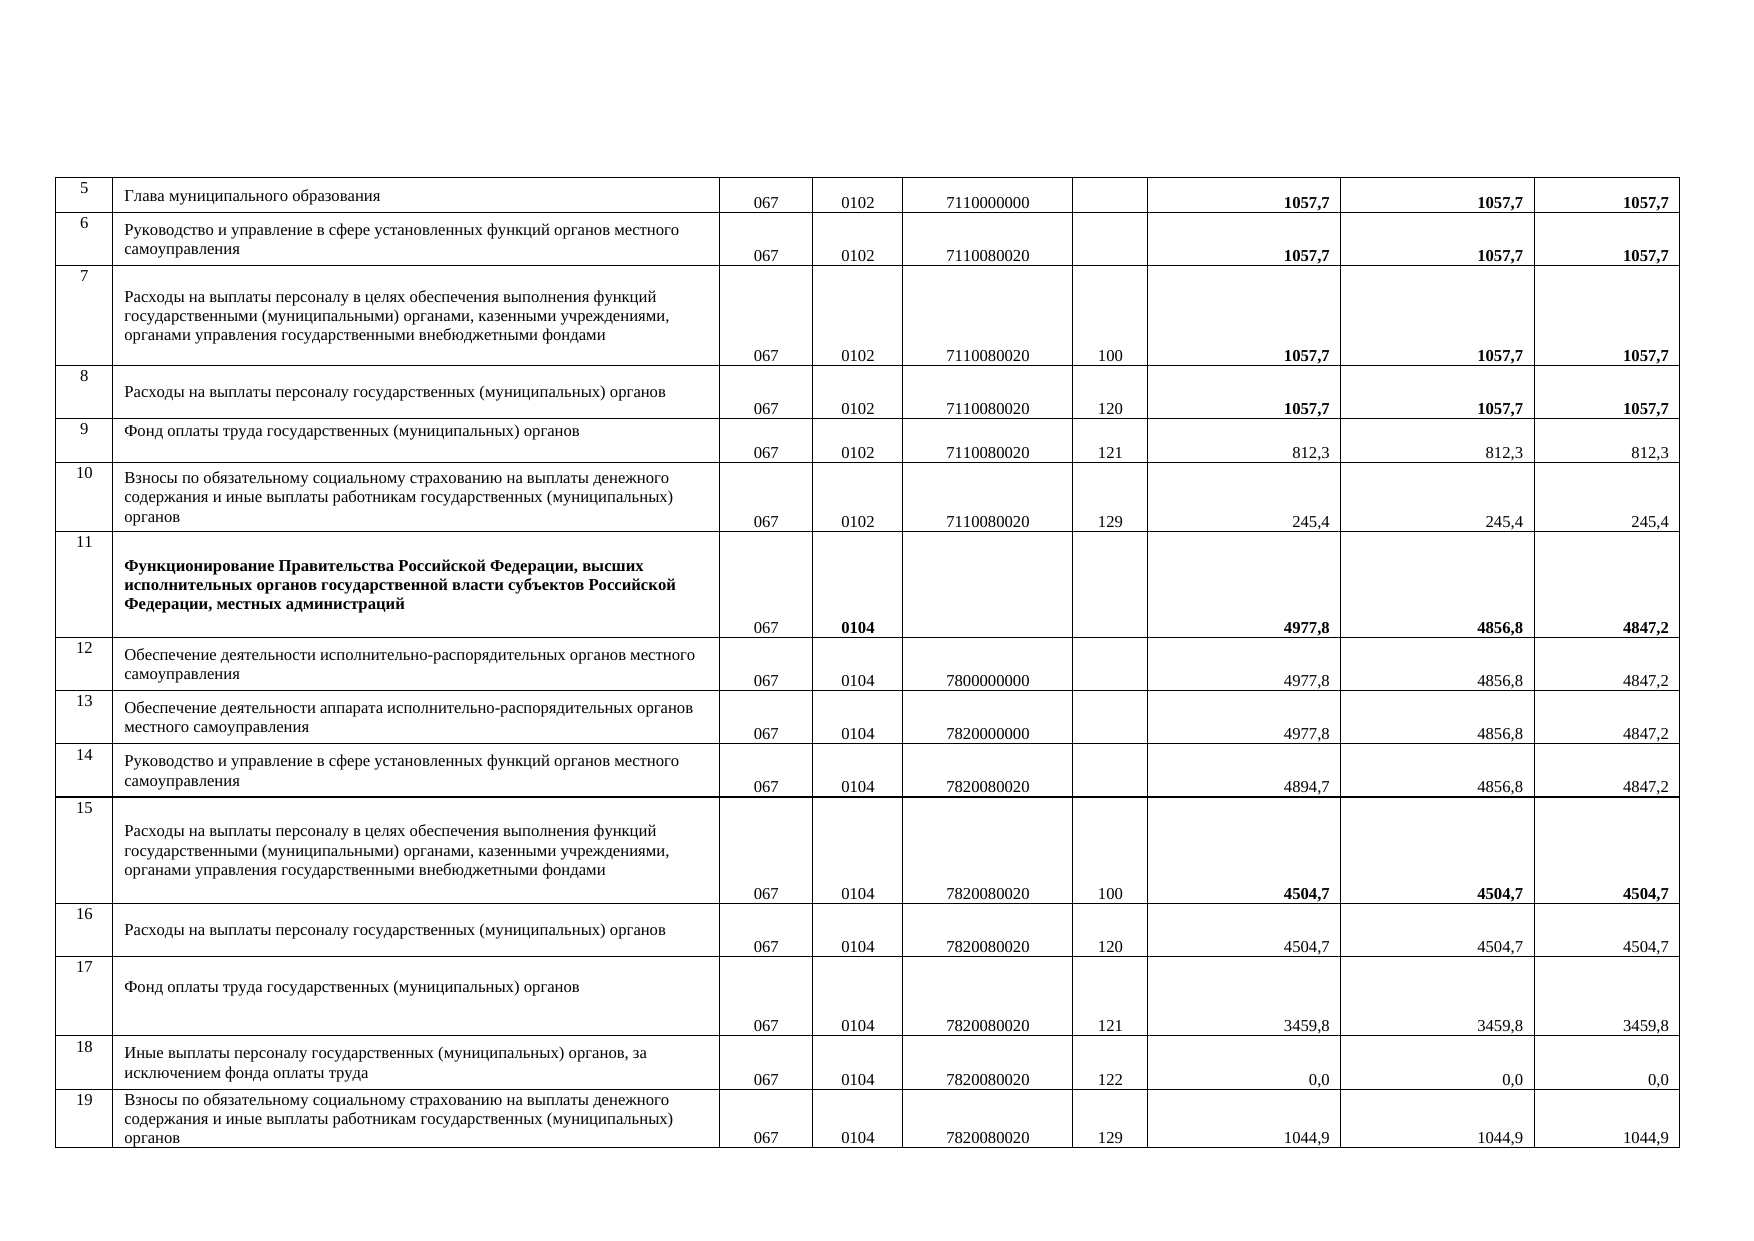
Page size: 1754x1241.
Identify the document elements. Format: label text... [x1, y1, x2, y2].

table_cell 7110080020 [903, 366, 1072, 418]
table_cell 067 [720, 1090, 812, 1147]
table_cell 7820080020 [903, 744, 1072, 796]
table_cell 067 [720, 366, 812, 418]
table_cell 7820080020 [903, 1036, 1072, 1088]
table_cell 7110080020 [903, 463, 1072, 531]
table_cell Руководство и управление в сфере установленных функций органов местного самоуправления [113, 213, 719, 265]
table_cell 4856,8 [1341, 691, 1534, 743]
table_cell Фонд оплаты труда государственных (муниципальных) органов [113, 957, 719, 1035]
table_cell 4856,8 [1341, 638, 1534, 690]
table_cell 5 [56, 178, 112, 212]
table_cell 19 [56, 1090, 112, 1147]
table_cell 129 [1073, 463, 1147, 531]
table_cell Обеспечение деятельности исполнительно-распорядительных органов местного самоуправления [113, 638, 719, 690]
table_cell 100 [1073, 798, 1147, 903]
table_cell 12 [56, 638, 112, 690]
table_cell 4504,7 [1341, 798, 1534, 903]
table_cell 0104 [813, 798, 902, 903]
table_cell 17 [56, 957, 112, 1035]
table_cell 1057,7 [1341, 266, 1534, 365]
table_cell 0102 [813, 266, 902, 365]
table_cell 4504,7 [1148, 904, 1340, 956]
table_cell 4504,7 [1341, 904, 1534, 956]
table_cell 245,4 [1535, 463, 1679, 531]
table_cell 0102 [813, 366, 902, 418]
table_cell 067 [720, 532, 812, 637]
table_cell Расходы на выплаты персоналу в целях обеспечения выполнения функций государственными (муниципальными) органами, казенными учреждениями, органами управления государственными внебюджетными фондами [113, 798, 719, 903]
table_cell Расходы на выплаты персоналу государственных (муниципальных) органов [113, 904, 719, 956]
table_cell 067 [720, 798, 812, 903]
table_cell 1044,9 [1341, 1090, 1534, 1147]
table_cell 0104 [813, 957, 902, 1035]
table_cell 0102 [813, 463, 902, 531]
table_cell 0,0 [1148, 1036, 1340, 1088]
table_cell [1073, 178, 1147, 212]
table_cell 7820080020 [903, 957, 1072, 1035]
table_cell 4504,7 [1535, 798, 1679, 903]
table_cell 7800000000 [903, 638, 1072, 690]
table_cell 4977,8 [1148, 691, 1340, 743]
table_cell 15 [56, 798, 112, 903]
table_cell 121 [1073, 419, 1147, 462]
table_cell 4847,2 [1535, 744, 1679, 796]
table_cell 10 [56, 463, 112, 531]
table_cell 3459,8 [1148, 957, 1340, 1035]
table_cell 18 [56, 1036, 112, 1088]
table_cell 0102 [813, 178, 902, 212]
table_cell 7820000000 [903, 691, 1072, 743]
table_cell 122 [1073, 1036, 1147, 1088]
table_cell 4977,8 [1148, 532, 1340, 637]
table_cell 7110080020 [903, 266, 1072, 365]
table_cell 4856,8 [1341, 744, 1534, 796]
table_cell 120 [1073, 904, 1147, 956]
table_cell Глава муниципального образования [113, 178, 719, 212]
table_cell Расходы на выплаты персоналу государственных (муниципальных) органов [113, 366, 719, 418]
table_cell 3459,8 [1341, 957, 1534, 1035]
table_cell 7110080020 [903, 213, 1072, 265]
table_cell Руководство и управление в сфере установленных функций органов местного самоуправления [113, 744, 719, 796]
table_cell Обеспечение деятельности аппарата исполнительно-распорядительных органов местного самоуправления [113, 691, 719, 743]
table_cell 7110080020 [903, 419, 1072, 462]
table_cell 120 [1073, 366, 1147, 418]
table_cell 1057,7 [1535, 213, 1679, 265]
table_cell 067 [720, 1036, 812, 1088]
table_cell 4504,7 [1535, 904, 1679, 956]
table_cell [1073, 691, 1147, 743]
table_cell 7820080020 [903, 904, 1072, 956]
table_cell 4504,7 [1148, 798, 1340, 903]
table_cell 1057,7 [1148, 213, 1340, 265]
table_cell 3459,8 [1535, 957, 1679, 1035]
table_cell 812,3 [1148, 419, 1340, 462]
table_cell [1073, 213, 1147, 265]
table_cell 1057,7 [1535, 366, 1679, 418]
table_cell Фонд оплаты труда государственных (муниципальных) органов [113, 419, 719, 462]
table_cell 067 [720, 266, 812, 365]
table_cell 129 [1073, 1090, 1147, 1147]
table_cell 14 [56, 744, 112, 796]
table_cell 067 [720, 419, 812, 462]
table_cell 7820080020 [903, 1090, 1072, 1147]
table_cell 4847,2 [1535, 532, 1679, 637]
table_cell 4977,8 [1148, 638, 1340, 690]
table_cell 8 [56, 366, 112, 418]
table_cell 0104 [813, 744, 902, 796]
table_cell 9 [56, 419, 112, 462]
table_cell 0102 [813, 213, 902, 265]
table_cell 067 [720, 213, 812, 265]
table_cell 0,0 [1535, 1036, 1679, 1088]
table_cell 6 [56, 213, 112, 265]
table_cell 4847,2 [1535, 638, 1679, 690]
table_cell 1057,7 [1148, 178, 1340, 212]
table_cell 1044,9 [1148, 1090, 1340, 1147]
table_cell [1073, 638, 1147, 690]
table_cell Взносы по обязательному социальному страхованию на выплаты денежного содержания и иные выплаты работникам государственных (муниципальных) органов [113, 1090, 719, 1147]
table_cell [903, 532, 1072, 637]
table_cell 0104 [813, 638, 902, 690]
table_cell 812,3 [1535, 419, 1679, 462]
table_cell 1057,7 [1341, 366, 1534, 418]
table_cell 812,3 [1341, 419, 1534, 462]
table_cell 0104 [813, 532, 902, 637]
table_cell 7 [56, 266, 112, 365]
table_cell 067 [720, 463, 812, 531]
table_cell 0104 [813, 1090, 902, 1147]
table_cell Функционирование Правительства Российской Федерации, высших исполнительных органов государственной власти субъектов Российской Федерации, местных администраций [113, 532, 719, 637]
table_cell 245,4 [1341, 463, 1534, 531]
table_cell 7820080020 [903, 798, 1072, 903]
table_cell 1057,7 [1535, 266, 1679, 365]
table_cell [1073, 532, 1147, 637]
table_cell 100 [1073, 266, 1147, 365]
table_cell 067 [720, 957, 812, 1035]
table_cell 1044,9 [1535, 1090, 1679, 1147]
table_cell 121 [1073, 957, 1147, 1035]
table_cell 245,4 [1148, 463, 1340, 531]
table_cell 0104 [813, 1036, 902, 1088]
table_cell 11 [56, 532, 112, 637]
table_cell 16 [56, 904, 112, 956]
table_cell 067 [720, 638, 812, 690]
table_cell 067 [720, 904, 812, 956]
table_cell Взносы по обязательному социальному страхованию на выплаты денежного содержания и иные выплаты работникам государственных (муниципальных) органов [113, 463, 719, 531]
table_cell 1057,7 [1148, 266, 1340, 365]
table_cell Расходы на выплаты персоналу в целях обеспечения выполнения функций государственными (муниципальными) органами, казенными учреждениями, органами управления государственными внебюджетными фондами [113, 266, 719, 365]
table_cell 4847,2 [1535, 691, 1679, 743]
table_cell 13 [56, 691, 112, 743]
table_cell 1057,7 [1535, 178, 1679, 212]
table_cell 1057,7 [1148, 366, 1340, 418]
table_cell 7110000000 [903, 178, 1072, 212]
table_cell 0104 [813, 904, 902, 956]
table_cell 1057,7 [1341, 213, 1534, 265]
table_cell 1057,7 [1341, 178, 1534, 212]
table_cell 0102 [813, 419, 902, 462]
table_cell 4894,7 [1148, 744, 1340, 796]
table_cell [1073, 744, 1147, 796]
table_cell 4856,8 [1341, 532, 1534, 637]
table_cell Иные выплаты персоналу государственных (муниципальных) органов, за исключением фонда оплаты труда [113, 1036, 719, 1088]
table_cell 067 [720, 744, 812, 796]
table_cell 0,0 [1341, 1036, 1534, 1088]
table_cell 067 [720, 691, 812, 743]
table_cell 0104 [813, 691, 902, 743]
table_cell 067 [720, 178, 812, 212]
